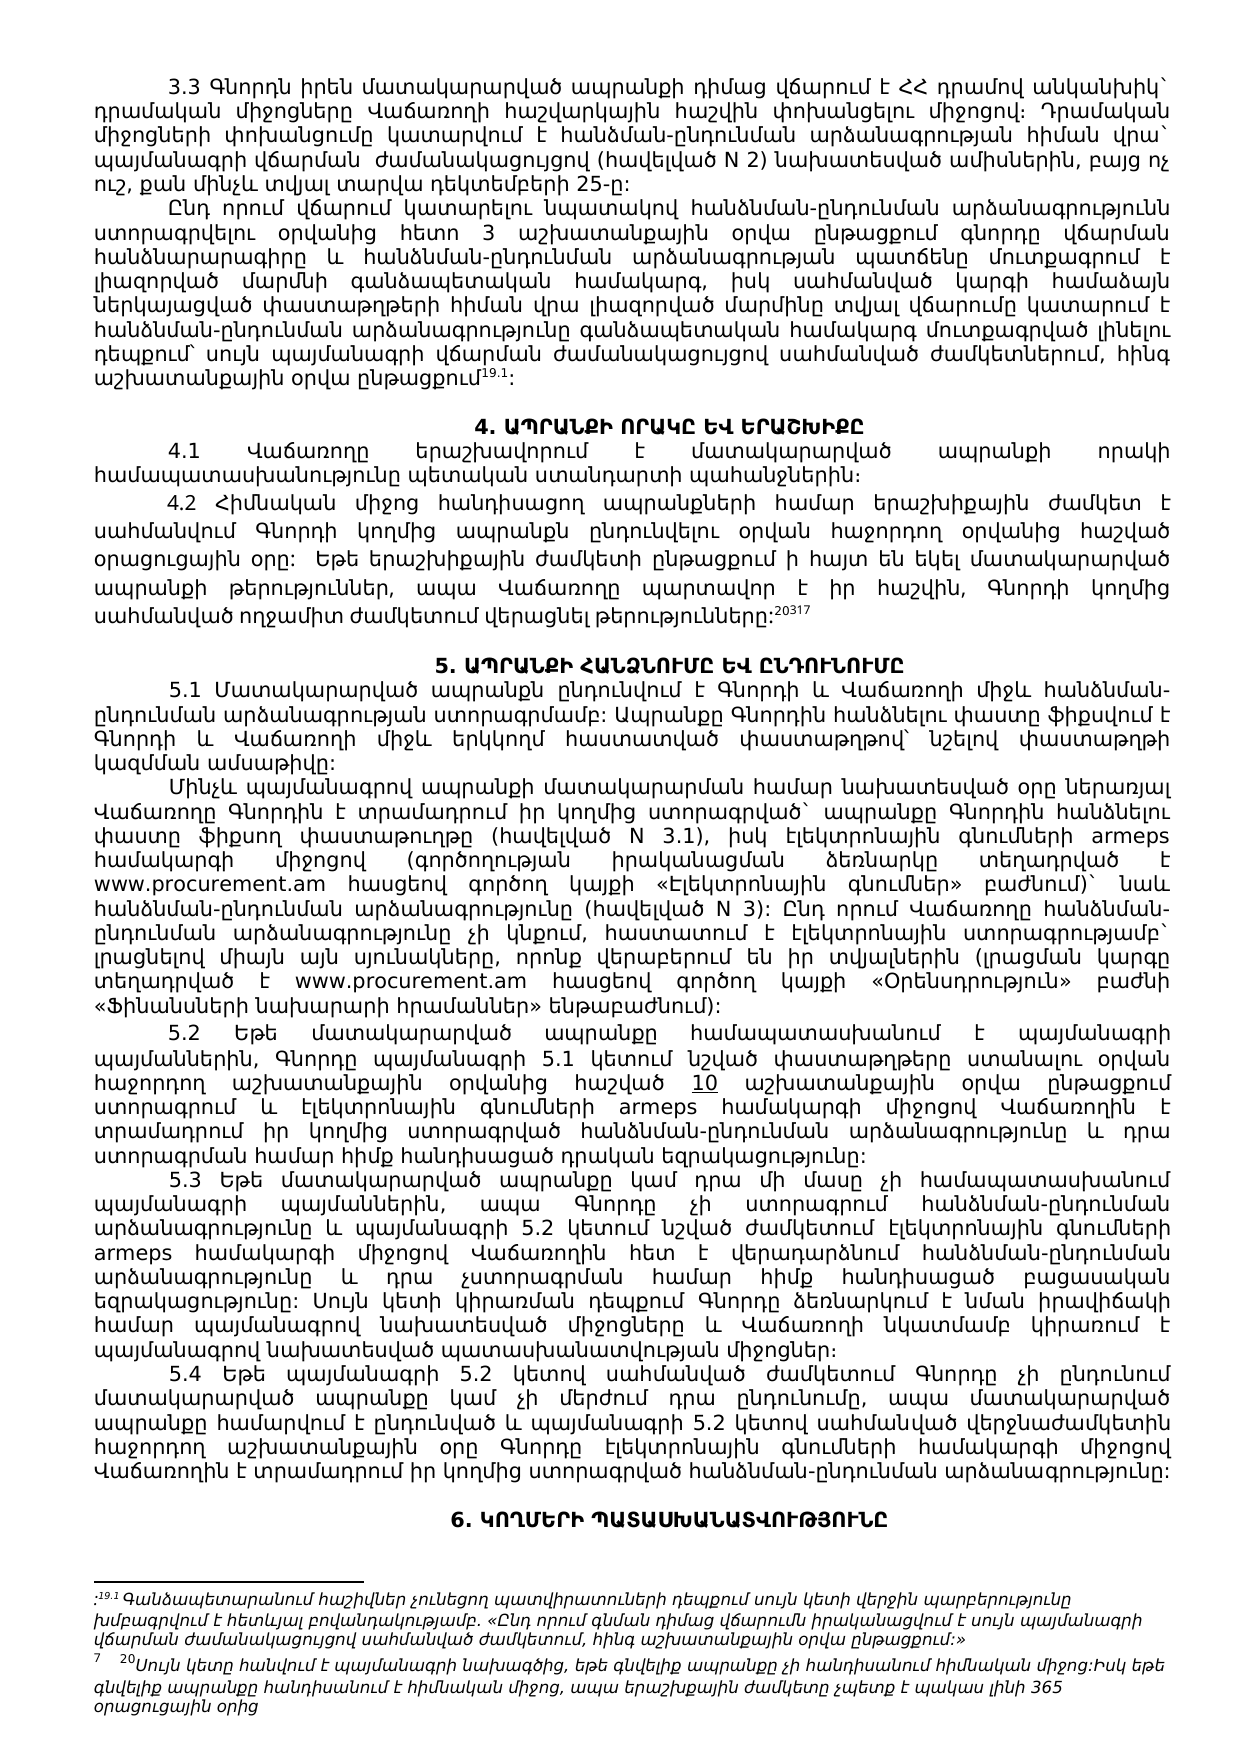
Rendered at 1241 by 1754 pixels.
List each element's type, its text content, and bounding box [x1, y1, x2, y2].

text 4. ԱՊՐԱՆՔԻ ՈՐԱԿԸ ԵՎ ԵՐԱՇԽԻՔԸ [94, 415, 1171, 439]
text 4.2 Հիմնական միջոց հանդիսացող ապրանքների համար երաշխիքային ժամկետ է սահմանվում Գնորդի կողմից ապրանքն ընդունվելու օրվան հաջորդող օրվանից հաշված օրացուցային օրը: Եթե երաշխիքային ժամկետի ընթացքում ի հայտ են եկել մատակարարված ապրանքի թերություններ, ապա Վաճառողը պարտավոր է իր հաշվին, Գնորդի կողմից սահմանված ողջամիտ ժամկետում վերացնել թերությունները:2031 [94, 488, 1171, 630]
text 5.3 Եթե մատակարարված ապրանքը կամ դրա մի մասը չի համապատասխանում պայմանագրի պայմաններին, ապա Գնորդը չի ստորագրում հանձնման-ընդունման արձանագրությունը և պայմանագրի 5.2 կետում նշված ժամկետում էլեկտրոնային գնումների armeps համակարգի միջոցով Վաճառողին հետ է վերադարձնում հանձնման-ընդունման արձանագրությունը և դրա չստորագրման համար հիմք հանդիսացած բացասական եզրակացությունը: Սույն կետի կիրառման դեպքում Գնորդը ձեռնարկում է նման իրավիճակի համար պայմանագրով նախատեսված միջոցները և Վաճառողի նկատմամբ կիրառում է պայմանագրով նախատեսված պատասխանատվության միջոցներ։ [94, 1168, 1171, 1362]
text 5. ԱՊՐԱՆՔԻ ՀԱՆՁՆՈՒՄԸ ԵՎ ԸՆԴՈՒՆՈՒՄԸ [94, 654, 1171, 678]
text 5.1 Մատակարարված ապրանքն ընդունվում է Գնորդի և Վաճառողի միջև հանձնման-ընդունման արձանագրության ստորագրմամբ: Ապրանքը Գնորդին հանձնելու փաստը ֆիքսվում է Գնորդի և Վաճառողի միջև երկկողմ հաստատված փաստաթղթով՝ նշելով փաստաթղթի կազմման ամսաթիվը: [94, 678, 1171, 775]
text Ընդ որում վճարում կատարելու նպատակով հանձնման-ընդունման արձանագրությունն ստորագրվելու օրվանից հետո 3 աշխատանքային օրվա ընթացքում գնորդը վճարման հանձնարարագիրը և հանձնման-ընդունման արձանագրության պատճենը մուտքագրում է լիազորված մարմնի գանձապետական համակարգ, իսկ սահմանված կարգի համաձայն ներկայացված փաստաթղթերի հիման վրա լիազորված մարմինը տվյալ վճարումը կատարում է հանձնման-ընդունման արձանագրությունը գանձապետական համակարգ մուտքագրված լինելու դեպքում՝ սույն պայմանագրի վճարման ժամանակացույցով սահմանված ժամկետներում, հինգ աշխատանքային օրվա ընթացքում19.1: [94, 196, 1171, 391]
text 5.2 Եթե մատակարարված ապրանքը համապատասխանում է պայմանագրի պայմաններին, Գնորդը պայմանագրի 5.1 կետում նշված փաստաթղթերը ստանալու օրվան հաջորդող աշխատանքային օրվանից հաշված 10 աշխատանքային օրվա ընթացքում ստորագրում և էլեկտրոնային գնումների armeps համակարգի միջոցով Վաճառողին է տրամադրում իր կողմից ստորագրված հանձնման-ընդունման արձանագրությունը և դրա ստորագրման համար հիմք հանդիսացած դրական եզրակացությունը: [94, 1018, 1171, 1168]
text 3.3 Գնորդն իրեն մատակարարված ապրանքի դիմաց վճարում է ՀՀ դրամով անկանխիկ` դրամական միջոցները Վաճառողի հաշվարկային հաշվին փոխանցելու միջոցով։ Դրամական միջոցների փոխանցումը կատարվում է հանձման-ընդունման արձանագրության հիման վրա` պայմանագրի վճարման ժամանակացույցով (հավելված N 2) նախատեսված ամիսներին, բայց ոչ ուշ, քան մինչև տվյալ տարվա դեկտեմբերի 25-ը: [94, 75, 1171, 196]
text 6. ԿՈՂՄԵՐԻ ՊԱՏԱՍԽԱՆԱՏՎՈՒԹՅՈՒՆԸ [94, 1508, 1171, 1532]
text 5.4 Եթե պայմանագրի 5.2 կետով սահմանված ժամկետում Գնորդը չի ընդունում մատակարարված ապրանքը կամ չի մերժում դրա ընդունումը, ապա մատակարարված ապրանքը համարվում է ընդունված և պայմանագրի 5.2 կետով սահմանված վերջնաժամկետին հաջորդող աշխատանքային օրը Գնորդը էլեկտրոնային գնումների համակարգի միջոցով Վաճառողին է տրամադրում իր կողմից ստորագրված հանձնման-ընդունման արձանագրությունը: [94, 1362, 1171, 1483]
text Մինչև պայմանագրով ապրանքի մատակարարման համար նախատեսված օրը ներառյալ Վաճառողը Գնորդին է տրամադրում իր կողմից ստորագրված` ապրանքը Գնորդին հանձնելու փաստը ֆիքսող փաստաթուղթը (հավելված N 3.1), իսկ էլեկտրոնային գնումների armeps համակարգի միջոցով (գործողության իրականացման ձեռնարկը տեղադրված է www.procurement.am հասցեով գործող կայքի «Էլեկտրոնային գնումներ» բաժնում)` նաև հանձնման-ընդունման արձանագրությունը (հավելված N 3): Ընդ որում Վաճառողը հանձնման-ընդունման արձանագրությունը չի կնքում, հաստատում է էլեկտրոնային ստորագրությամբ` լրացնելով միայն այն սյունակները, որոնք վերաբերում են իր տվյալներին (լրացման կարգը տեղադրված է www.procurement.am հասցեով գործող կայքի «Օրենսդրություն» բաժնի «Ֆինանսների նախարարի հրամաններ» ենթաբաժնում): [94, 775, 1171, 1018]
text 4.1 Վաճառողը երաշխավորում է մատակարարված ապրանքի որակի համապատասխանությունը պետական ստանդարտի պահանջներին։ [94, 439, 1171, 488]
